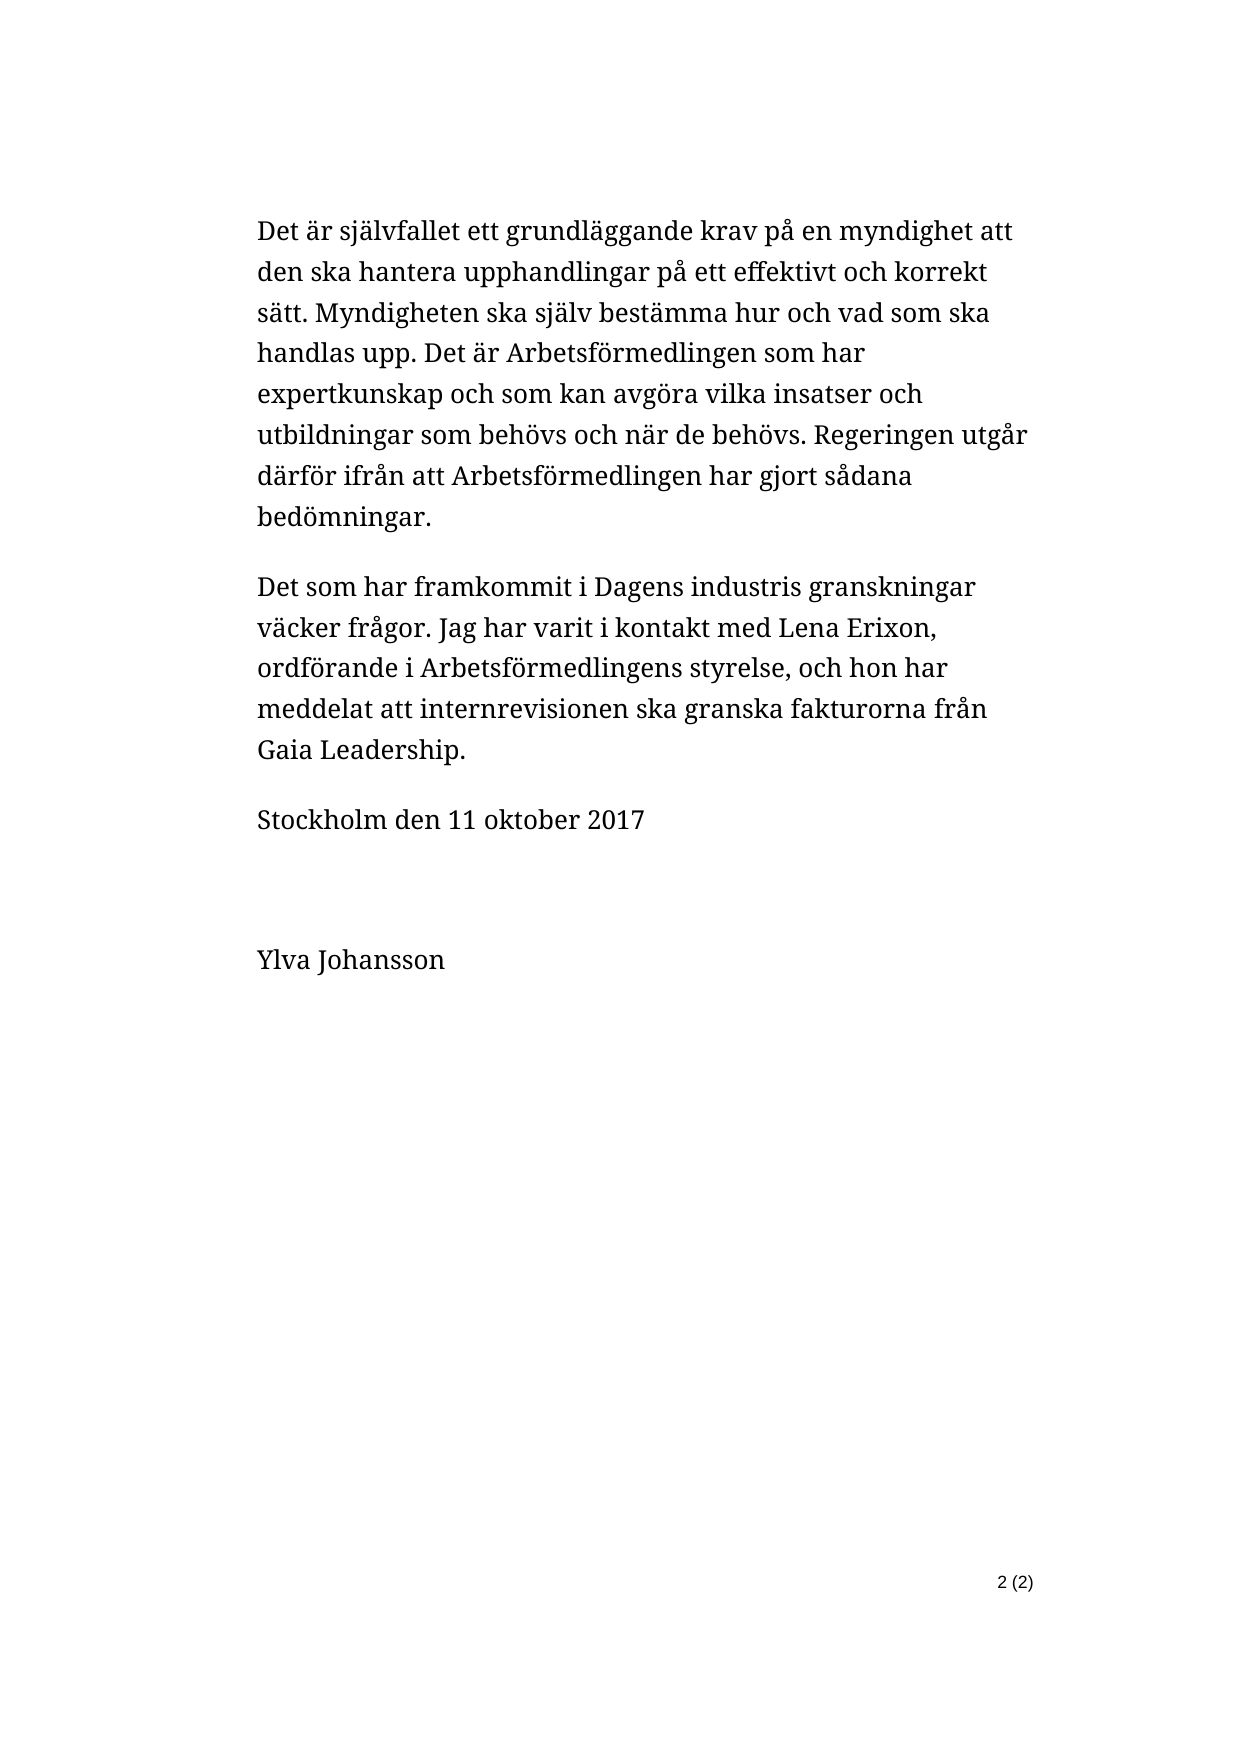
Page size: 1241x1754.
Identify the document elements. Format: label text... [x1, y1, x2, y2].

text Det som har framkommit i Dagens industris granskningar väcker frågor. Jag har varit i kontakt med Lena Erixon, ordförande i Arbetsförmedlingens styrelse, och hon har meddelat att internrevisionen ska granska fakturorna från Gaia Leadership. [257, 568, 1033, 767]
text Ylva Johansson [257, 942, 1033, 977]
text Stockholm den 11 oktober 2017 [257, 802, 1033, 837]
text Det är självfallet ett grundläggande krav på en myndighet att den ska hantera upphandlingar på ett effektivt och korrekt sätt. Myndigheten ska själv bestämma hur och vad som ska handlas upp. Det är Arbetsförmedlingen som har expertkunskap och som kan avgöra vilka insatser och utbildningar som behövs och när de behövs. Regeringen utgår därför ifrån att Arbetsförmedlingen har gjort sådana bedömningar. [257, 213, 1033, 534]
